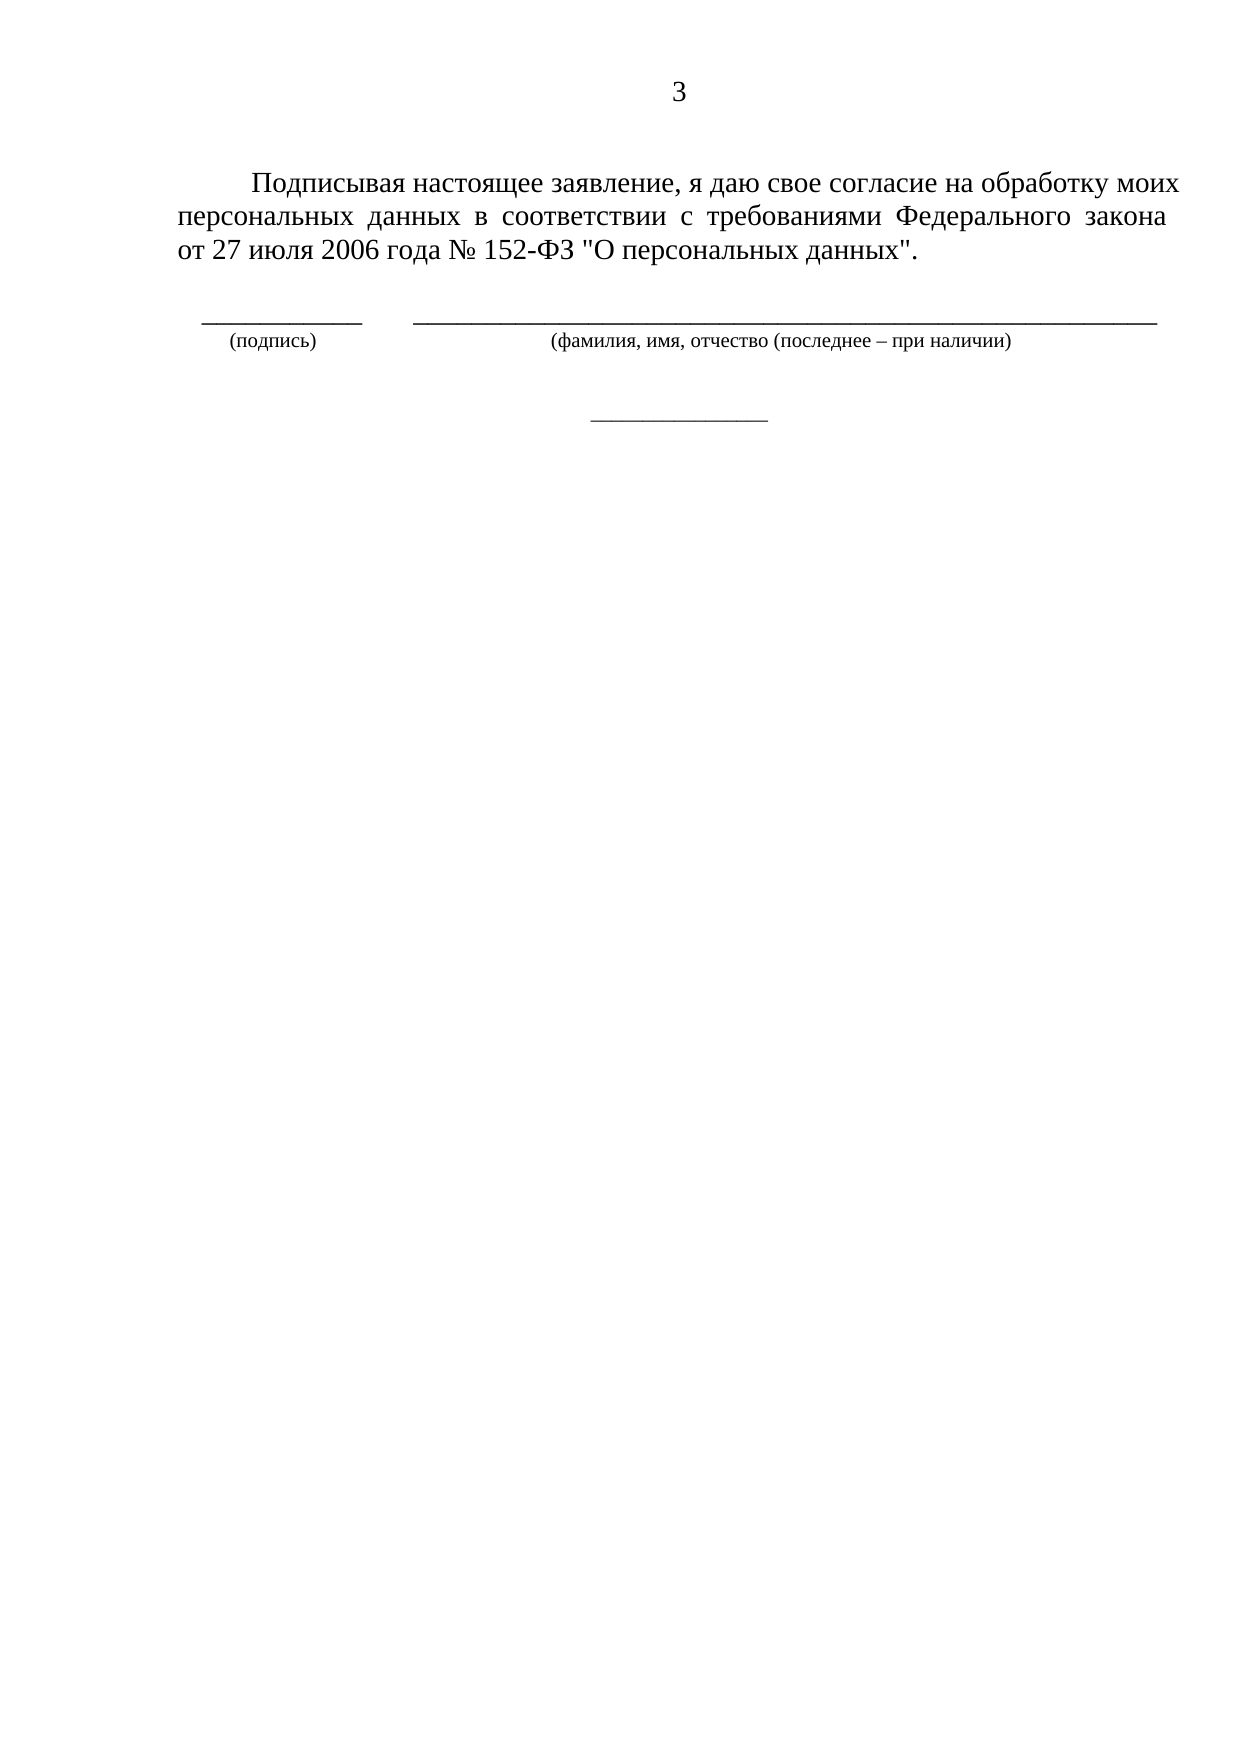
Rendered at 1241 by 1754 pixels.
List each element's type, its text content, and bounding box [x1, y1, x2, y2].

text _________________ [177, 400, 1181, 424]
text Подписывая настоящее заявление, я даю свое согласие на обработку моих персональных данных в соответствии с требованиями Федерального закона от 27 июля 2006 года № 152-ФЗ "О персональных данных". [177, 165, 1181, 266]
text ___________ ___________________________________________________ [177, 294, 1181, 328]
text (подпись) (фамилия, имя, отчество (последнее – при наличии) [177, 328, 1181, 352]
